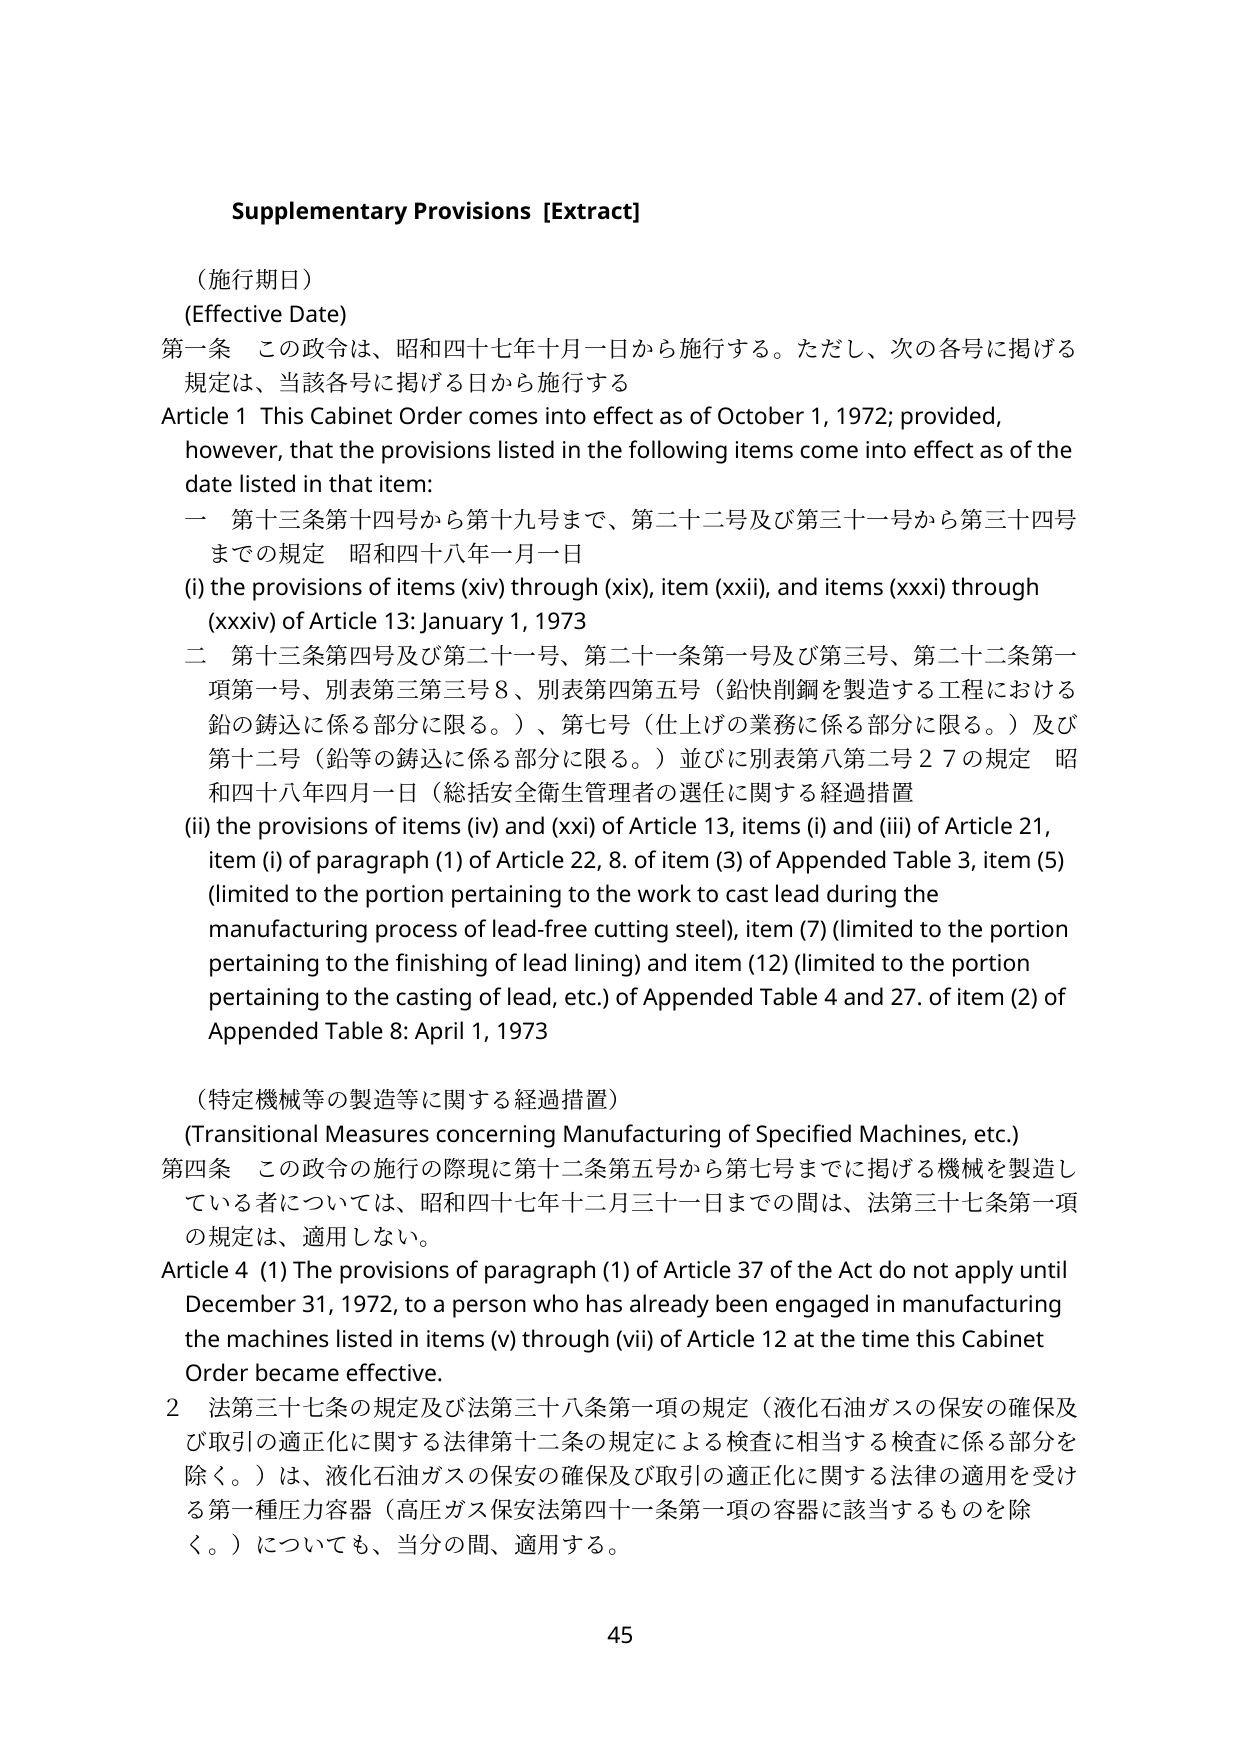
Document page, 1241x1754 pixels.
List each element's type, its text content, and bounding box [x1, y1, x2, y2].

text （施行期日） [184, 262, 1079, 296]
text ２ 法第三十七条の規定及び法第三十八条第一項の規定（液化石油ガスの保安の確保及び取引の適正化に関する法律第十二条の規定による検査に相当する検査に係る部分を除く。）は、液化石油ガスの保安の確保及び取引の適正化に関する法律の適用を受ける第一種圧力容器（高圧ガス保安法第四十一条第一項の容器に該当するものを除く。）についても、当分の間、適用する。 [161, 1389, 1079, 1560]
text 二 第十三条第四号及び第二十一号、第二十一条第一号及び第三号、第二十二条第一項第一号、別表第三第三号８、別表第四第五号（鉛快削鋼を製造する工程における鉛の鋳込に係る部分に限る。）、第七号（仕上げの業務に係る部分に限る。）及び第十二号（鉛等の鋳込に係る部分に限る。）並びに別表第八第二号２７の規定 昭和四十八年四月一日（総括安全衛生管理者の選任に関する経過措置 [184, 638, 1079, 809]
text Supplementary Provisions [Extract] [230, 194, 1079, 228]
text 第一条 この政令は、昭和四十七年十月一日から施行する。ただし、次の各号に掲げる規定は、当該各号に掲げる日から施行する [161, 330, 1079, 399]
text 一 第十三条第十四号から第十九号まで、第二十二号及び第三十一号から第三十四号までの規定 昭和四十八年一月一日 [184, 501, 1079, 569]
text 第四条 この政令の施行の際現に第十二条第五号から第七号までに掲げる機械を製造している者については、昭和四十七年十二月三十一日までの間は、法第三十七条第一項の規定は、適用しない。 [161, 1150, 1079, 1253]
text (i) the provisions of items (xiv) through (xix), item (xxii), and items (xxxi) through (xxxiv) of Article 13: January 1, 1973 [184, 569, 1079, 638]
text (Transitional Measures concerning Manufacturing of Specified Machines, etc.) [184, 1116, 1079, 1150]
text Article 1 This Cabinet Order comes into effect as of October 1, 1972; provided, however, that the provisions listed in the following items come into effect as of the date listed in that item: [161, 399, 1079, 501]
text （特定機械等の製造等に関する経過措置） [184, 1082, 1079, 1116]
text (Effective Date) [184, 296, 1079, 330]
text (ii) the provisions of items (iv) and (xxi) of Article 13, items (i) and (iii) of Article 21, item (i) of paragraph (1) of Article 22, 8. of item (3) of Appended Table 3, item (5) (limited to the portion pertaining to the work to cast lead during the manufacturing process of lead-free cutting steel), item (7) (limited to the portion pertaining to the finishing of lead lining) and item (12) (limited to the portion pertaining to the casting of lead, etc.) of Appended Table 4 and 27. of item (2) of Appended Table 8: April 1, 1973 [184, 809, 1079, 1048]
text Article 4 (1) The provisions of paragraph (1) of Article 37 of the Act do not apply until December 31, 1972, to a person who has already been engaged in manufacturing the machines listed in items (v) through (vii) of Article 12 at the time this Cabinet Order became effective. [161, 1253, 1079, 1389]
